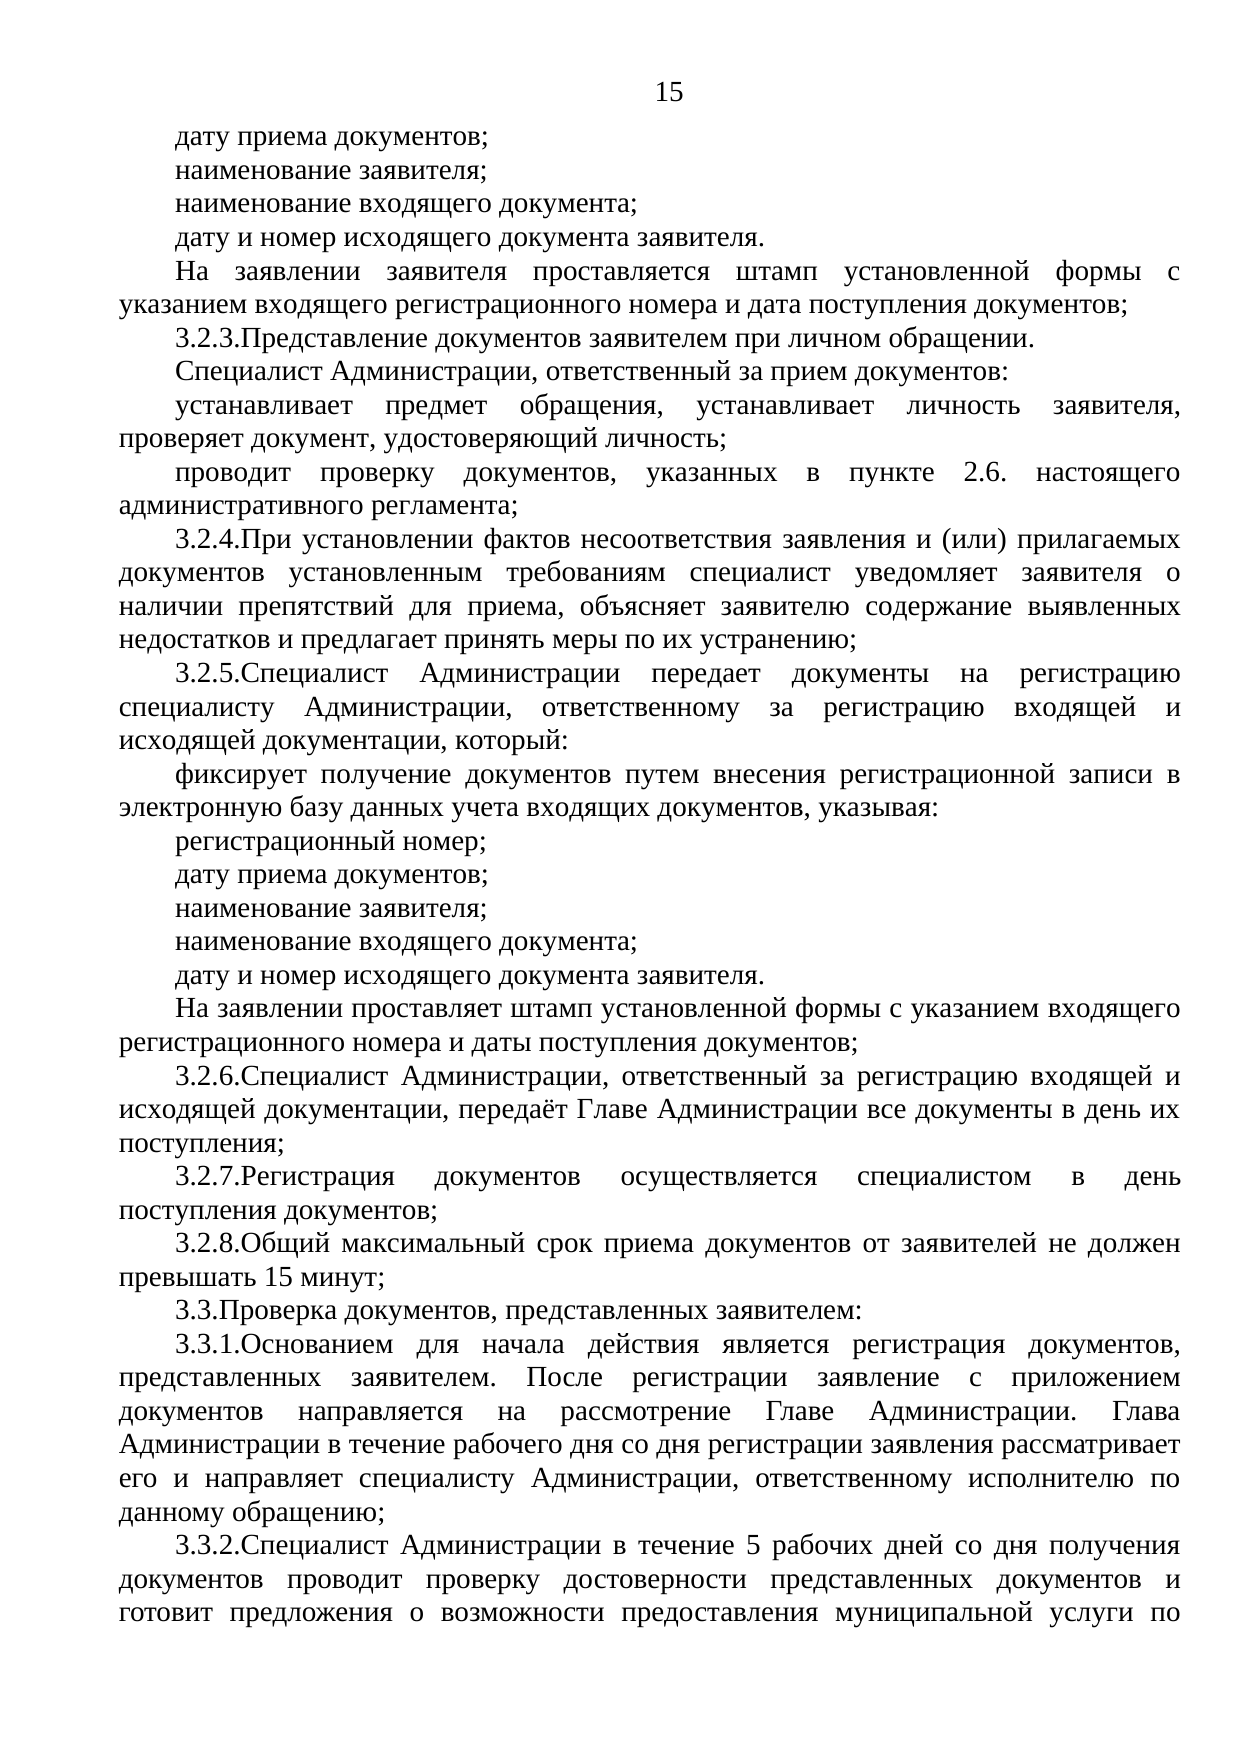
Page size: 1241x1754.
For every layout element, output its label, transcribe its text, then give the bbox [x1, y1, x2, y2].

text 3.2.7.Регистрация документов осуществляется специалистом в день поступления документов; [118, 1158, 1182, 1225]
text Специалист Администрации, ответственный за прием документов: [118, 353, 1182, 387]
text дату и номер исходящего документа заявителя. [118, 957, 1182, 991]
text дату приема документов; [118, 118, 1182, 152]
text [118, 1527, 1182, 1628]
text 3.2.6.Специалист Администрации, ответственный за регистрацию входящей и исходящей документации, передаёт Главе Администрации все документы в день их поступления; [118, 1058, 1182, 1158]
text регистрационный номер; [118, 823, 1182, 856]
text 3.3.1.Основанием для начала действия является регистрация документов, представленных заявителем. После регистрации заявление с приложением документов направляется на рассмотрение Главе Администрации. Глава Администрации в течение рабочего дня со дня регистрации заявления рассматривает его и направляет специалисту Администрации, ответственному исполнителю по данному обращению; [118, 1326, 1182, 1527]
text 3.2.4.При установлении фактов несоответствия заявления и (или) прилагаемых документов установленным требованиям специалист уведомляет заявителя о наличии препятствий для приема, объясняет заявителю содержание выявленных недостатков и предлагает принять меры по их устранению; [118, 521, 1182, 655]
text наименование заявителя; [118, 890, 1182, 923]
text На заявлении заявителя проставляется штамп установленной формы с указанием входящего регистрационного номера и дата поступления документов; [118, 253, 1182, 320]
text 3.2.3.Представление документов заявителем при личном обращении. [118, 320, 1182, 353]
text дату и номер исходящего документа заявителя. [118, 219, 1182, 253]
text 3.2.8.Общий максимальный срок приема документов от заявителей не должен превышать 15 минут; [118, 1225, 1182, 1292]
text устанавливает предмет обращения, устанавливает личность заявителя, проверяет документ, удостоверяющий личность; [118, 387, 1182, 454]
text наименование входящего документа; [118, 923, 1182, 957]
text 3.2.5.Специалист Администрации передает документы на регистрацию специалисту Администрации, ответственному за регистрацию входящей и исходящей документации, который: [118, 655, 1182, 756]
text фиксирует получение документов путем внесения регистрационной записи в электронную базу данных учета входящих документов, указывая: [118, 756, 1182, 823]
text проводит проверку документов, указанных в пункте 2.6. настоящего административного регламента; [118, 454, 1182, 521]
text На заявлении проставляет штамп установленной формы с указанием входящего регистрационного номера и даты поступления документов; [118, 991, 1182, 1058]
text наименование заявителя; [118, 152, 1182, 186]
text 3.3.Проверка документов, представленных заявителем: [118, 1292, 1182, 1326]
text наименование входящего документа; [118, 186, 1182, 219]
text дату приема документов; [118, 856, 1182, 890]
